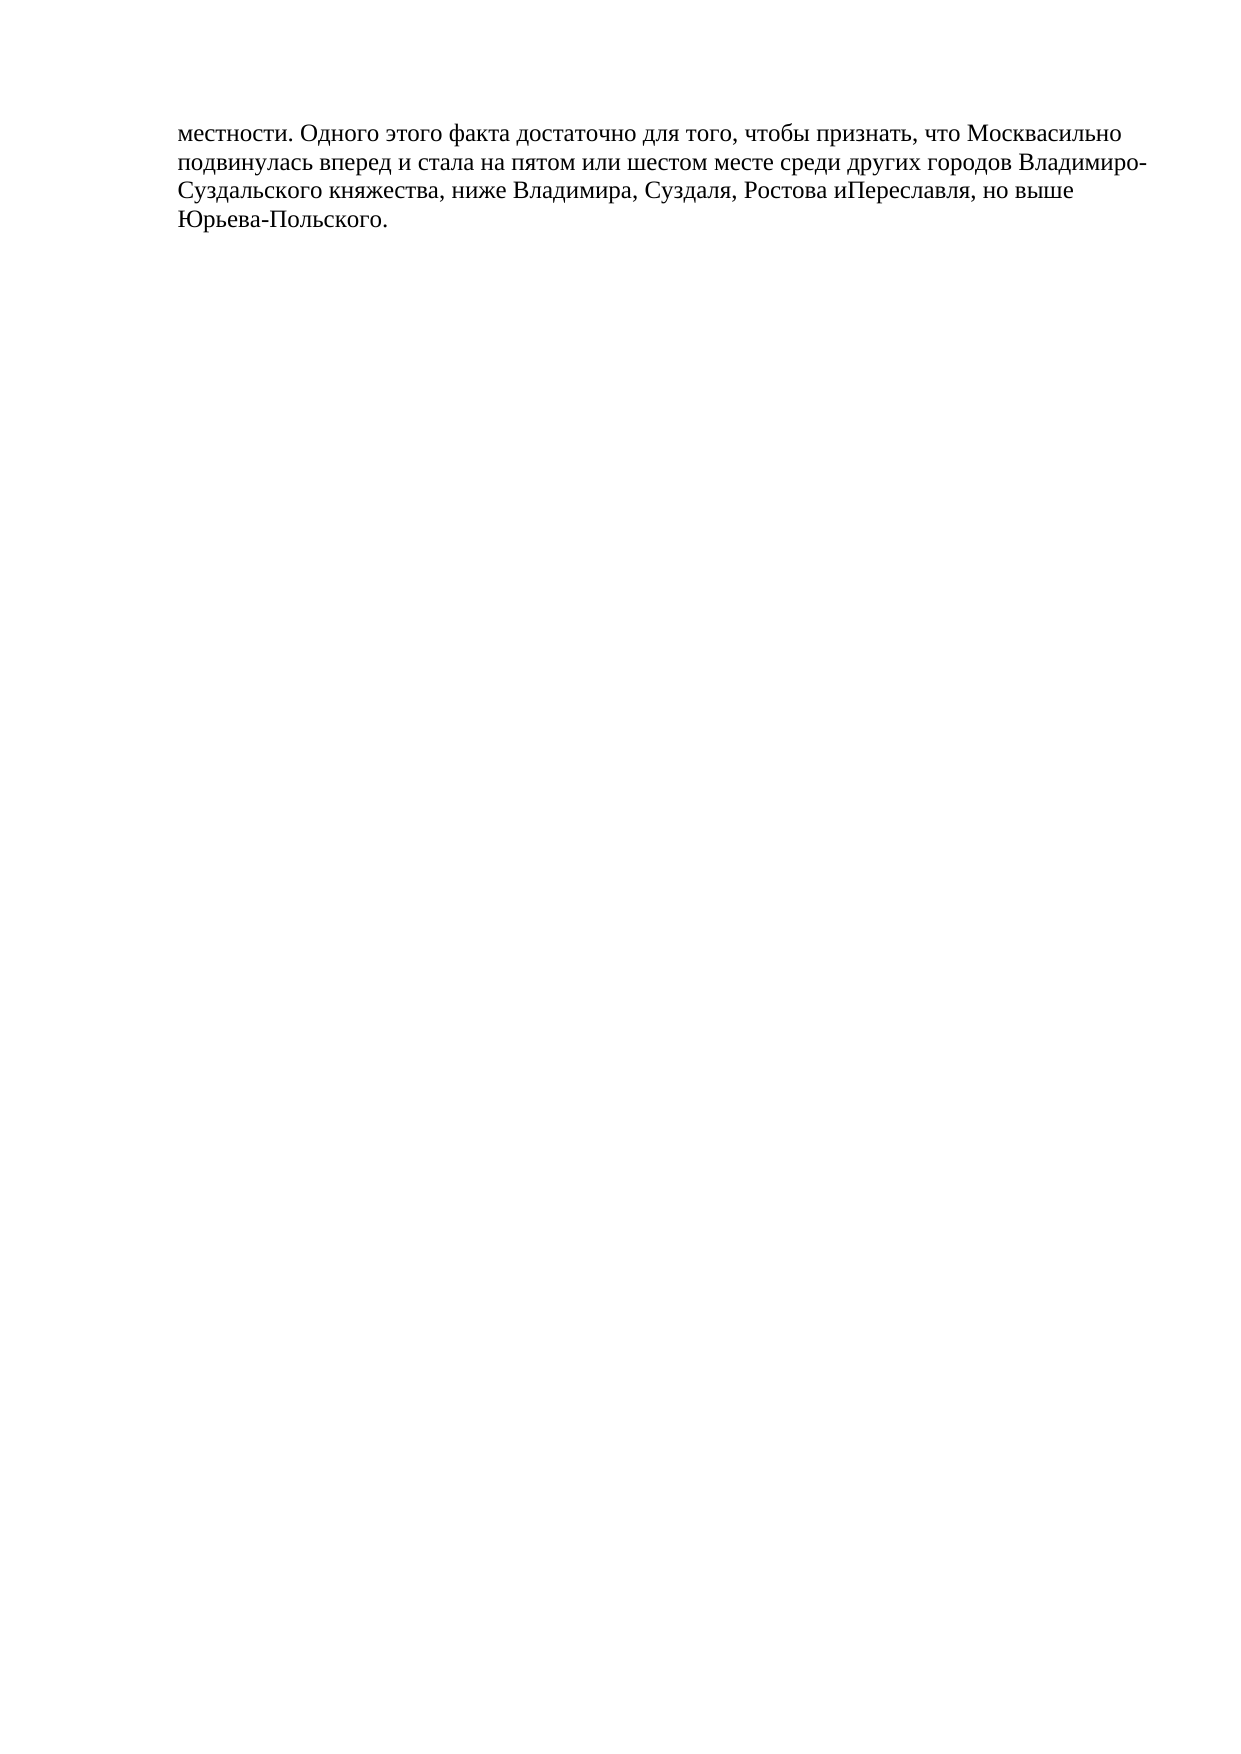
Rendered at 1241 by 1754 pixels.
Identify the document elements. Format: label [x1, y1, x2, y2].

text [177, 118, 1152, 233]
